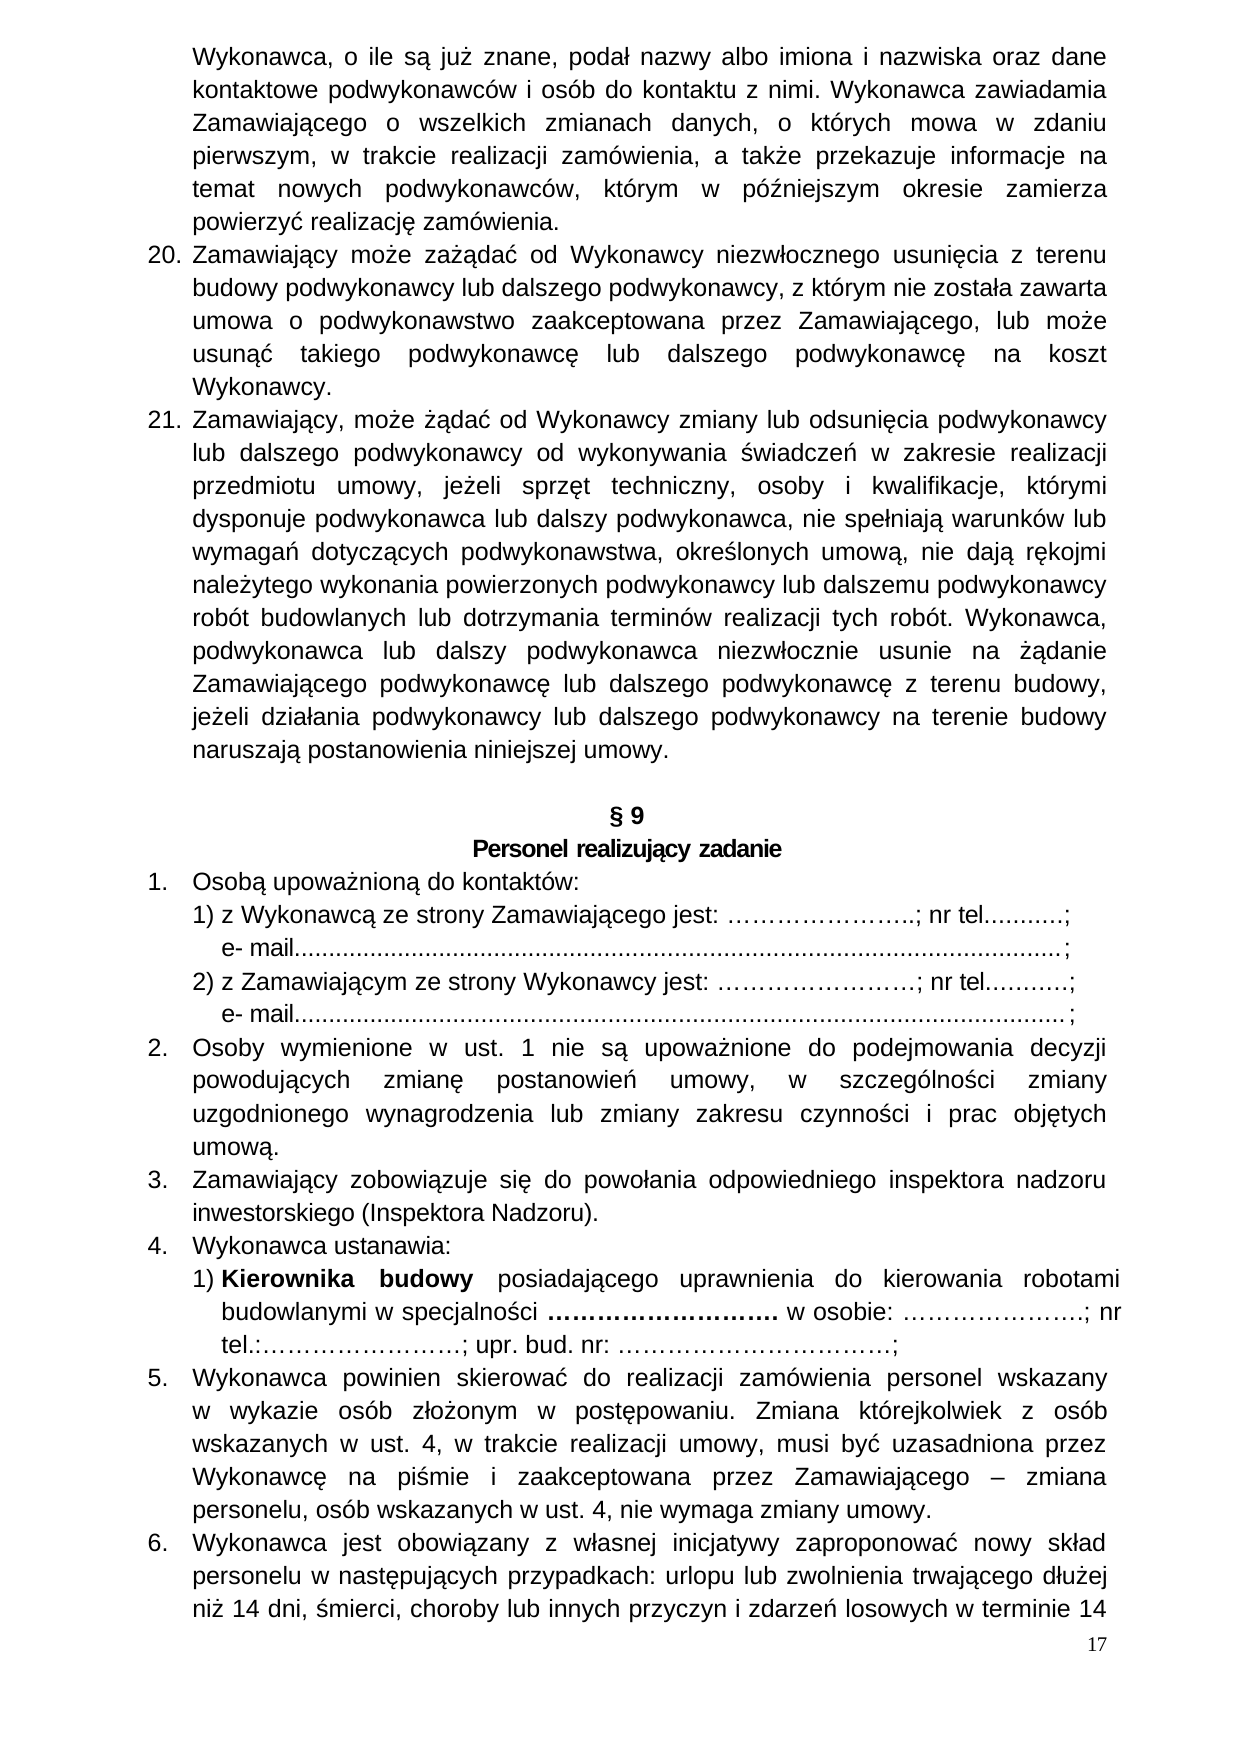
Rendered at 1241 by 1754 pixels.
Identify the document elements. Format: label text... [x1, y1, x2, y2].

text § 9 [362, 801, 893, 830]
text Personel realizujący zadanie [362, 834, 893, 863]
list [147, 42, 1108, 236]
list Wykonawca ustanawia: [147, 1231, 1121, 1259]
list Kierownika budowy posiadającego uprawnienia do kierowania robotami budowlanymi w specjalności ………………………. w osobie: ………………….; nr tel.:……………………; upr. bud. nr: ……………………………; [192, 1264, 1121, 1358]
list z Zamawiającym ze strony Wykonawcy jest: ……………………; nr tel ; e- mail ; [192, 966, 1121, 1028]
list Zamawiający zobowiązuje się do powołania odpowiedniego inspektora nadzoru inwestorskiego (Inspektora Nadzoru). [147, 1164, 1108, 1226]
list Zamawiający, może żądać od Wykonawcy zmiany lub odsunięcia podwykonawcy lub dalszego podwykonawcy od wykonywania świadczeń w zakresie realizacji przedmiotu umowy, jeżeli sprzęt techniczny, osoby i kwalifikacje, którymi dysponuje podwykonawca lub dalszy podwykonawca, nie spełniają warunków lub wymagań dotyczących podwykonawstwa, określonych umową, nie dają rękojmi należytego wykonania powierzonych podwykonawcy lub dalszemu podwykonawcy robót budowlanych lub dotrzymania terminów realizacji tych robót. Wykonawca, podwykonawca lub dalszy podwykonawca niezwłocznie usunie na żądanie Zamawiającego podwykonawcę lub dalszego podwykonawcę z terenu budowy, jeżeli działania podwykonawcy lub dalszego podwykonawcy na terenie budowy naruszają postanowienia niniejszej umowy. [147, 405, 1108, 764]
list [147, 1528, 1108, 1623]
list Osobą upoważnioną do kontaktów: [147, 867, 1121, 896]
list Osoby wymienione w ust. 1 nie są upoważnione do podejmowania decyzji powodujących zmianę postanowień umowy, w szczególności zmiany uzgodnionego wynagrodzenia lub zmiany zakresu czynności i prac objętych umową. [147, 1032, 1108, 1160]
list Zamawiający może zażądać od Wykonawcy niezwłocznego usunięcia z terenu budowy podwykonawcy lub dalszego podwykonawcy, z którym nie została zawarta umowa o podwykonawstwo zaakceptowana przez Zamawiającego, lub może usunąć takiego podwykonawcę lub dalszego podwykonawcę na koszt Wykonawcy. [147, 240, 1108, 401]
list Wykonawca powinien skierować do realizacji zamówienia personel wskazany w wykazie osób złożonym w postępowaniu. Zmiana którejkolwiek z osób wskazanych w ust. 4, w trakcie realizacji umowy, musi być uzasadniona przez Wykonawcę na piśmie i zaakceptowana przez Zamawiającego – zmiana personelu, osób wskazanych w ust. 4, nie wymaga zmiany umowy. [147, 1363, 1108, 1523]
list z Wykonawcą ze strony Zamawiającego jest: …………………..; nr tel ; e- mail ; [192, 900, 1121, 962]
